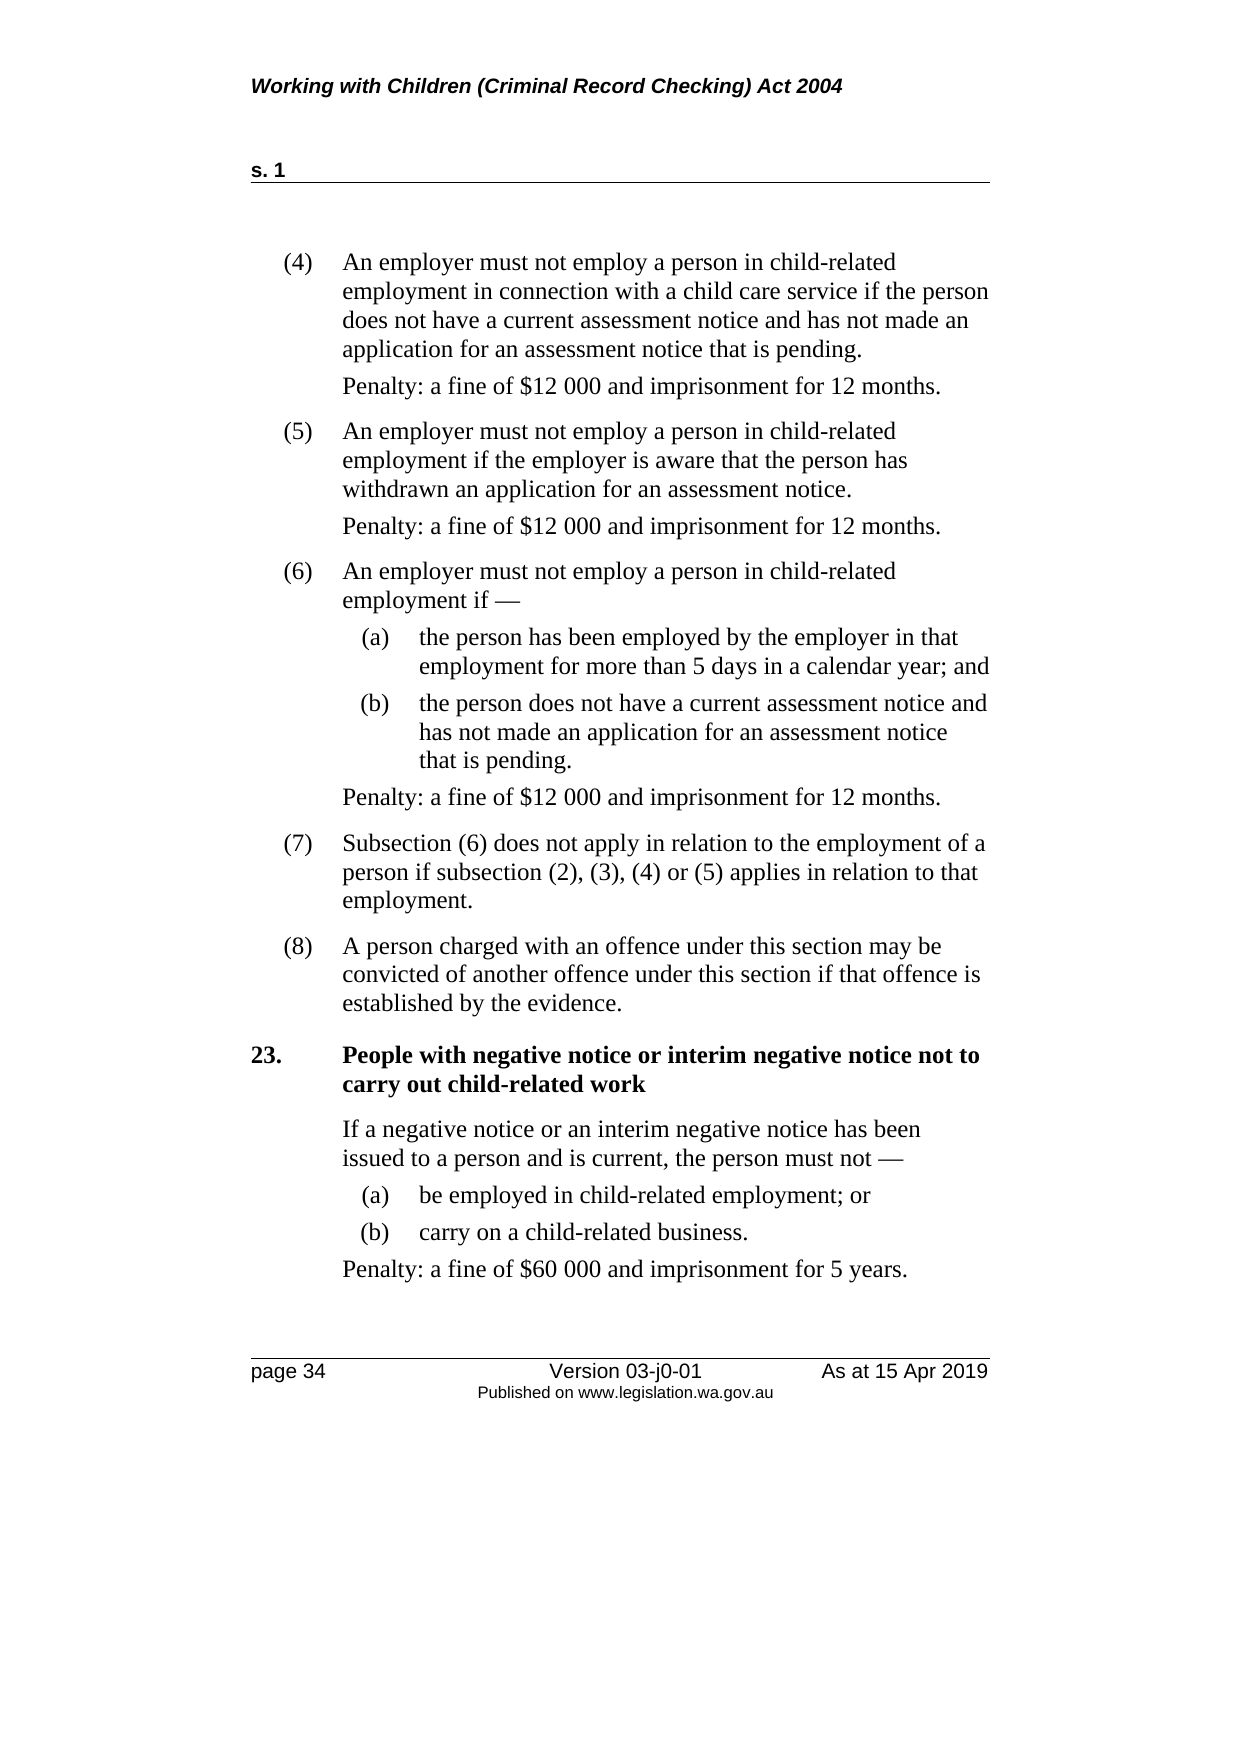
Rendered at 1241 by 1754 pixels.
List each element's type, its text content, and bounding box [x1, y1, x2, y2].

text Penalty: a fine of $12 000 and imprisonment for 12 months. [251, 782, 990, 811]
text If a negative notice or an interim negative notice has been issued to a person and is current, the person must not — [251, 1114, 990, 1172]
text Penalty: a fine of $12 000 and imprisonment for 12 months. [251, 371, 990, 399]
subtitle 23. People with negative notice or interim negative notice not to carry out child-related work [251, 1040, 990, 1097]
text (b) the person does not have a current assessment notice and has not made an application for an assessment notice that is pending. [251, 688, 990, 774]
text (5) An employer must not employ a person in child-related employment if the employer is aware that the person has withdrawn an application for an assessment notice. [251, 416, 990, 502]
text (7) Subsection (6) does not apply in relation to the employment of a person if subsection (2), (3), (4) or (5) applies in relation to that employment. [251, 828, 990, 914]
text (8) A person charged with an offence under this section may be convicted of another offence under this section if that offence is established by the evidence. [251, 931, 990, 1017]
text (6) An employer must not employ a person in child-related employment if — [251, 556, 990, 614]
text (a) the person has been employed by the employer in that employment for more than 5 days in a calendar year; and [251, 622, 990, 679]
text (a) be employed in child-related employment; or [251, 1180, 990, 1209]
text Penalty: a fine of $12 000 and imprisonment for 12 months. [251, 511, 990, 539]
text (b) carry on a child-related business. [251, 1217, 990, 1246]
text Penalty: a fine of $60 000 and imprisonment for 5 years. [251, 1254, 990, 1283]
text (4) An employer must not employ a person in child-related employment in connection with a child care service if the person does not have a current assessment notice and has not made an application for an assessment notice that is pending. [251, 247, 990, 362]
